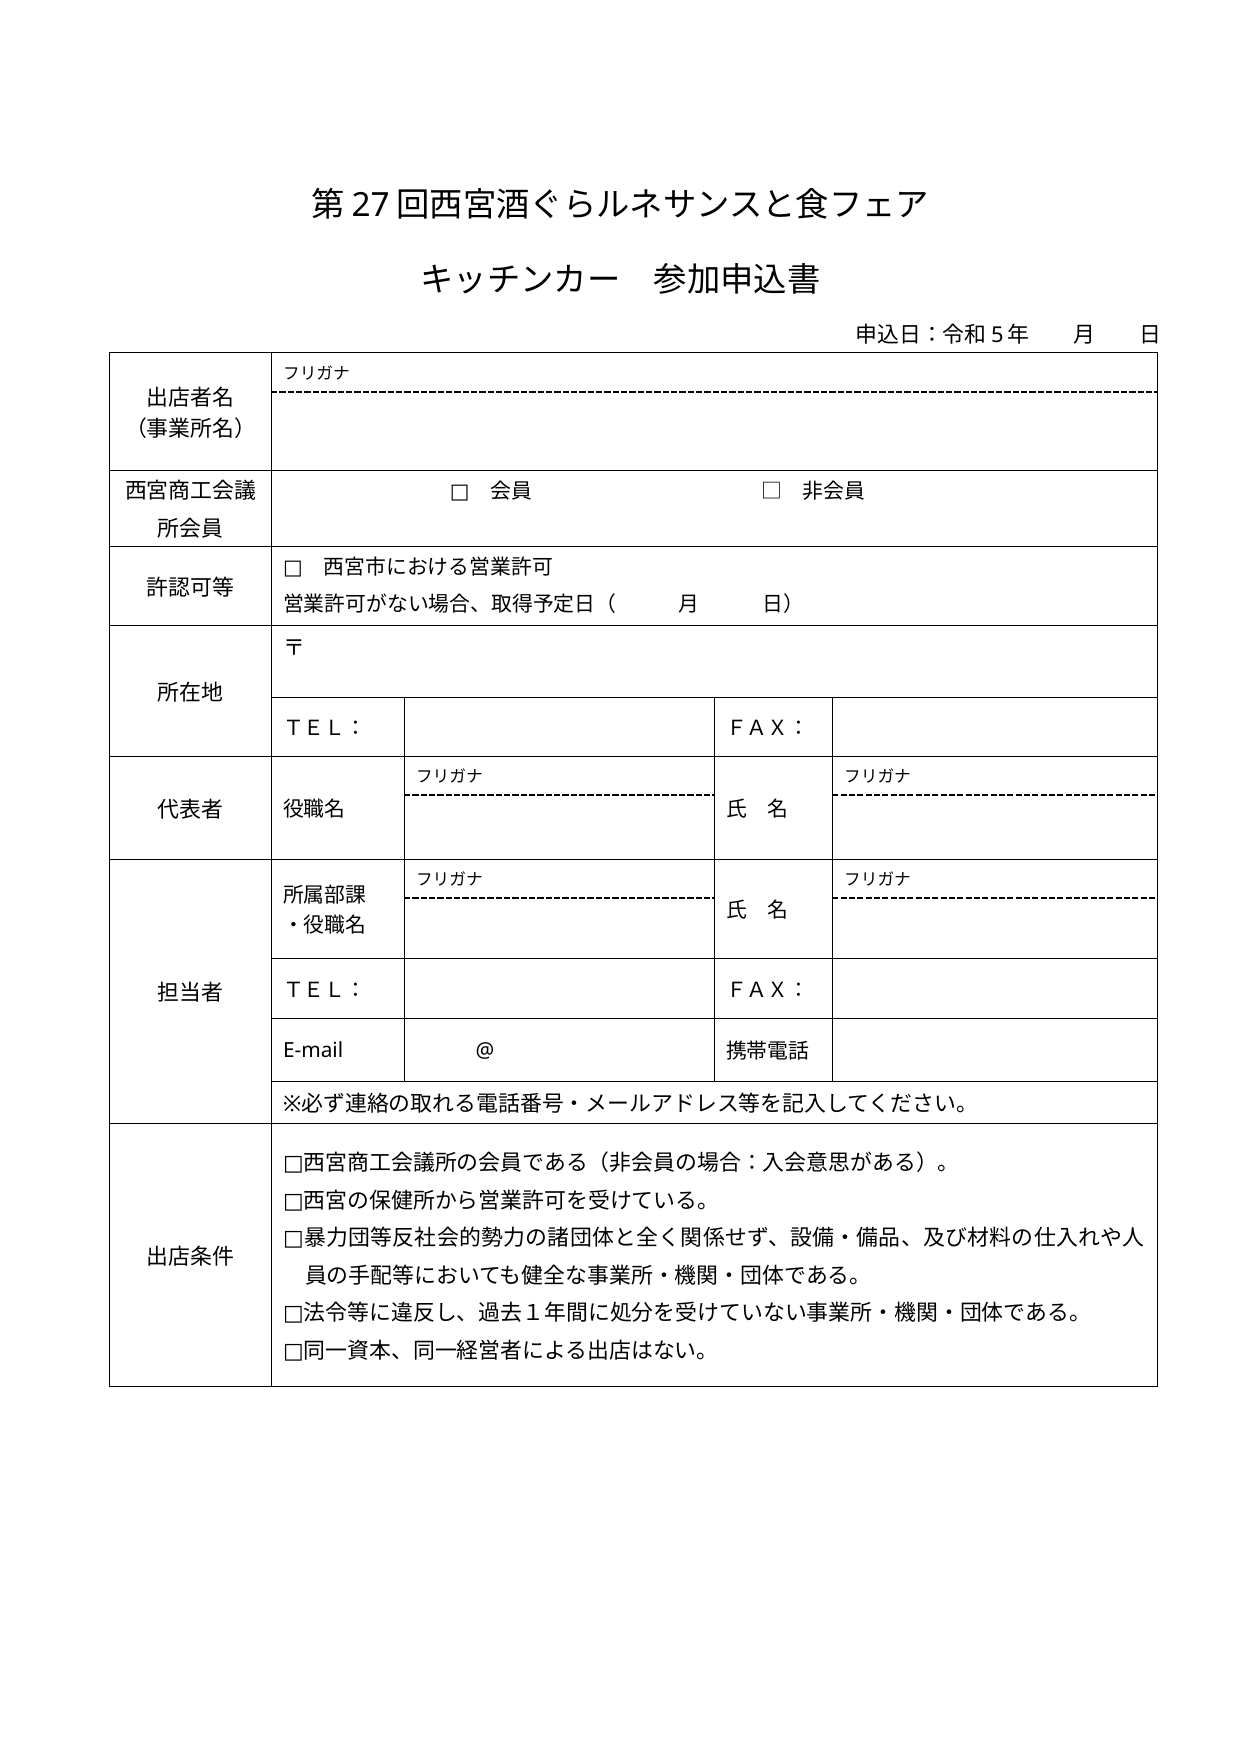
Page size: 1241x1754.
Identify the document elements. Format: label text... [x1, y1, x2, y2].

table_cell フリガナ [833, 860, 1157, 897]
table_cell [833, 794, 1157, 858]
table_cell 代表者 [110, 757, 271, 858]
table_cell [833, 897, 1157, 958]
table_cell 西宮商工会議所会員 [110, 471, 271, 546]
table_cell [272, 391, 1157, 469]
table_header 出店者名 （事業所名） [110, 353, 271, 469]
table_cell [405, 794, 714, 858]
table_cell □ 会員 □ 非会員 [272, 471, 1157, 546]
text 第27回西宮酒ぐらルネサンスと食フェア [112, 164, 1128, 239]
table_cell E-mail [272, 1019, 404, 1081]
table_cell ＴＥＬ： [272, 959, 404, 1018]
table_cell 許認可等 [110, 547, 271, 624]
table_cell ※必ず連絡の取れる電話番号・メールアドレス等を記入してください。 [272, 1082, 1157, 1123]
table_cell フリガナ [833, 757, 1157, 794]
table_cell ＦＡＸ： [715, 959, 832, 1018]
table_cell [405, 897, 714, 958]
text 申込日：令和5年 月 日 [112, 314, 1161, 352]
table_cell □西宮商工会議所の会員である（非会員の場合：入会意思がある）。 □西宮の保健所から営業許可を受けている。 □暴力団等反社会的勢力の諸団体と全く関係せず、設備・備品、及び材料の仕入れや人員の手配等においても健全な事業所・機関・団体である。 □法令等に違反し、過去１年間に処分を受けていない事業所・機関・団体である。 □同一資本、同一経営者による出店はない。 [272, 1124, 1157, 1386]
table_cell [833, 959, 1157, 1018]
table_cell 担当者 [110, 860, 271, 1123]
table_cell [833, 698, 1157, 756]
table_cell フリガナ [405, 757, 714, 794]
table_cell [405, 698, 714, 756]
table_header フリガナ [272, 353, 1157, 391]
table_cell @ [405, 1019, 714, 1081]
table_cell 携帯電話 [715, 1019, 832, 1081]
table_cell □ 西宮市における営業許可 営業許可がない場合、取得予定日（ 月 日） [272, 547, 1157, 624]
table_cell 氏 名 [715, 757, 832, 858]
text キッチンカー 参加申込書 [112, 239, 1128, 314]
table_cell ＦＡＸ： [715, 698, 832, 756]
table_cell 所在地 [110, 626, 271, 756]
table_cell [833, 1019, 1157, 1081]
table_cell 役職名 [272, 757, 404, 858]
table_cell 所属部課 ・役職名 [272, 860, 404, 958]
table_cell [405, 959, 714, 1018]
table_cell ＴＥＬ： [272, 698, 404, 756]
table_cell 出店条件 [110, 1124, 271, 1386]
table_cell 〒 [272, 626, 1157, 697]
table_cell フリガナ [405, 860, 714, 897]
table_cell 氏 名 [715, 860, 832, 958]
